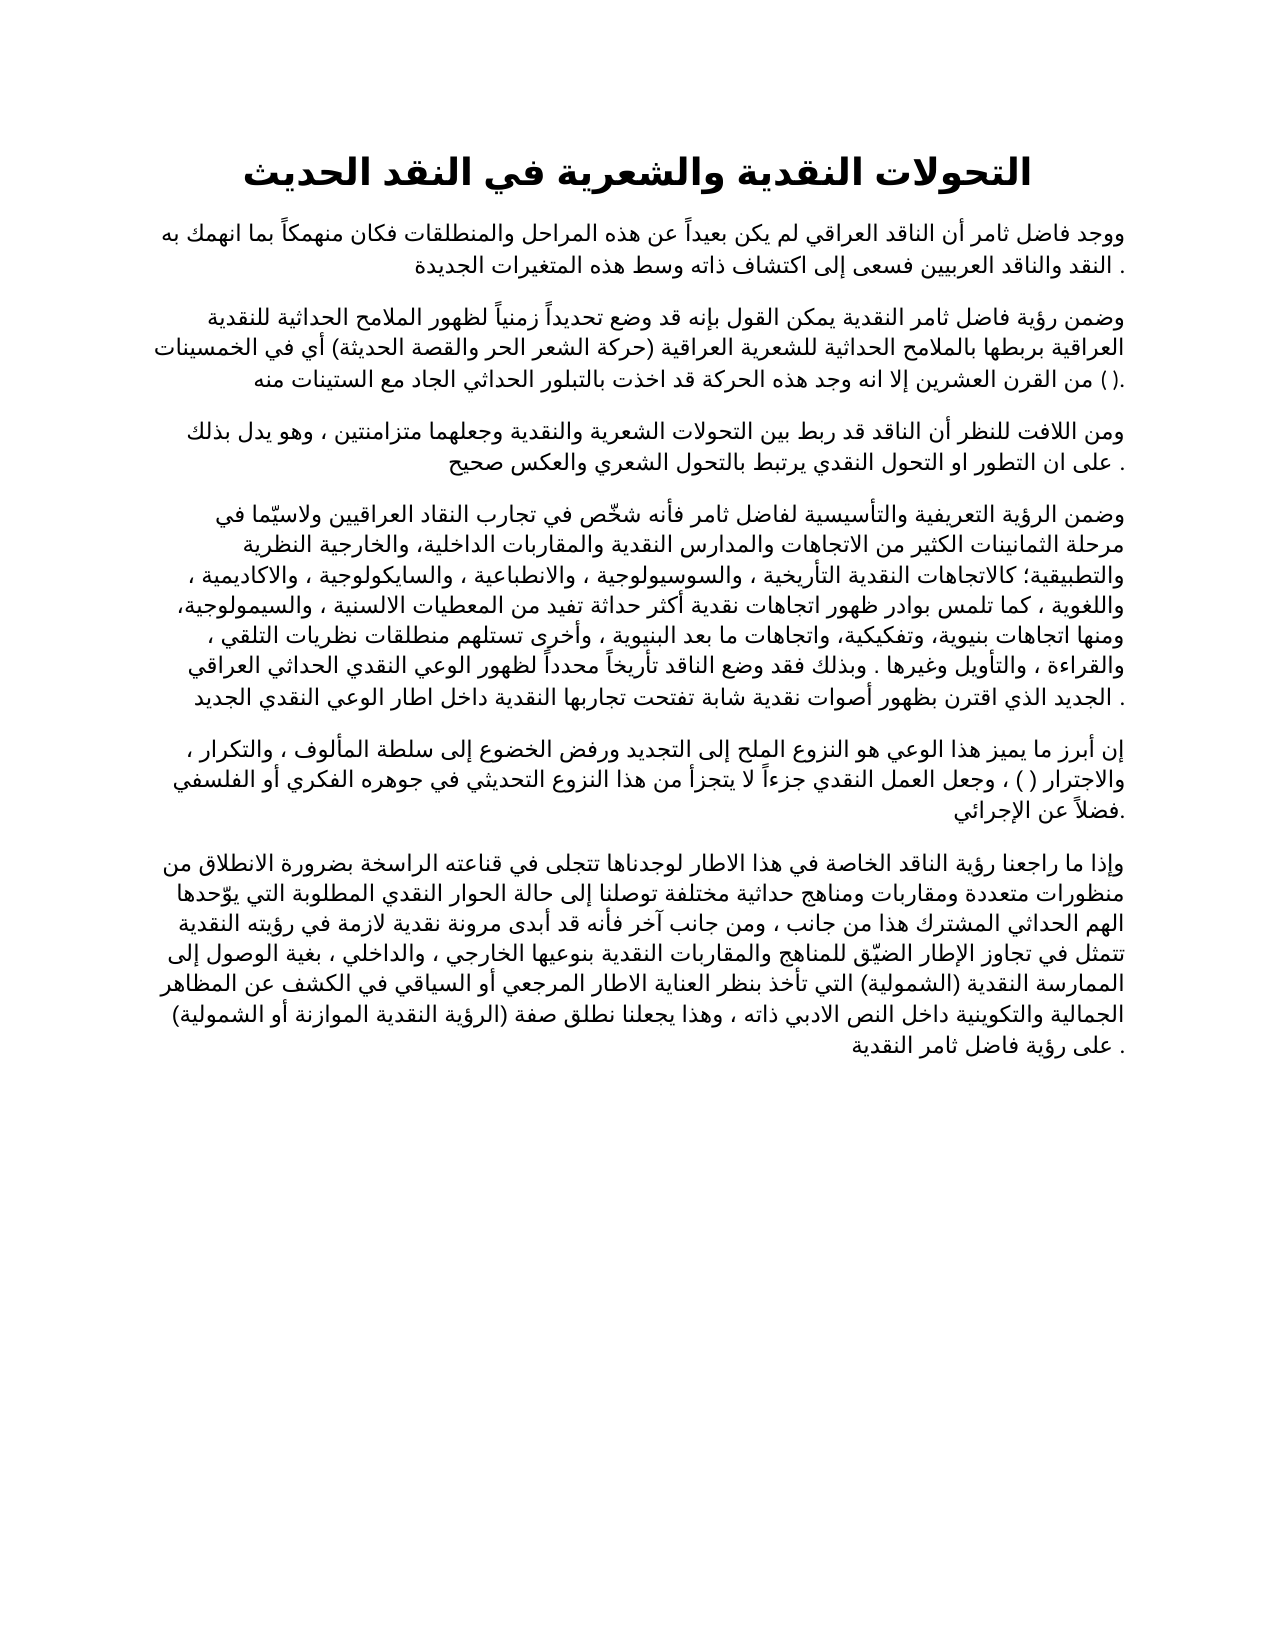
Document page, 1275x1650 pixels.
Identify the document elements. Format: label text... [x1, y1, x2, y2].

text وضمن الرؤية التعريفية والتأسيسية لفاضل ثامر فأنه شخّص في تجارب النقاد العراقيين ولاسيّما في مرحلة الثمانينات الكثير من الاتجاهات والمدارس النقدية والمقاربات الداخلية، والخارجية النظرية والتطبيقية؛ كالاتجاهات النقدية التأريخية ، والسوسيولوجية ، والانطباعية ، والسايكولوجية ، والاكاديمية ، واللغوية ، كما تلمس بوادر ظهور اتجاهات نقدية أكثر حداثة تفيد من المعطيات الالسنية ، والسيمولوجية، ومنها اتجاهات بنيوية، وتفكيكية، واتجاهات ما بعد البنيوية ، وأخرى تستلهم منطلقات نظريات التلقي ، والقراءة ، والتأويل وغيرها . وبذلك فقد وضع الناقد تأريخاً محدداً لظهور الوعي النقدي الحداثي العراقي الجديد الذي اقترن بظهور أصوات نقدية شابة تفتحت تجاربها النقدية داخل اطار الوعي النقدي الجديد . [150, 501, 1125, 711]
text التحولات النقدية والشعرية في النقد الحديث [150, 150, 1125, 193]
text ومن اللافت للنظر أن الناقد قد ربط بين التحولات الشعرية والنقدية وجعلهما متزامنتين ، وهو يدل بذلك على ان التطور او التحول النقدي يرتبط بالتحول الشعري والعكس صحيح . [150, 418, 1125, 476]
text إن أبرز ما يميز هذا الوعي هو النزوع الملح إلى التجديد ورفض الخضوع إلى سلطة المألوف ، والتكرار ، والاجترار ( ) ، وجعل العمل النقدي جزءاً لا يتجزأ من هذا النزوع التحديثي في جوهره الفكري أو الفلسفي فضلاً عن الإجرائي. [150, 736, 1125, 824]
text وإذا ما راجعنا رؤية الناقد الخاصة في هذا الاطار لوجدناها تتجلى في قناعته الراسخة بضرورة الانطلاق من منظورات متعددة ومقاربات ومناهج حداثية مختلفة توصلنا إلى حالة الحوار النقدي المطلوبة التي يوّحدها الهم الحداثي المشترك هذا من جانب ، ومن جانب آخر فأنه قد أبدى مرونة نقدية لازمة في رؤيته النقدية تتمثل في تجاوز الإطار الضيّق للمناهج والمقاربات النقدية بنوعيها الخارجي ، والداخلي ، بغية الوصول إلى الممارسة النقدية (الشمولية) التي تأخذ بنظر العناية الاطار المرجعي أو السياقي في الكشف عن المظاهر الجمالية والتكوينية داخل النص الادبي ذاته ، وهذا يجعلنا نطلق صفة (الرؤية النقدية الموازنة أو الشمولية) على رؤية فاضل ثامر النقدية . [150, 849, 1125, 1059]
text ووجد فاضل ثامر أن الناقد العراقي لم يكن بعيداً عن هذه المراحل والمنطلقات فكان منهمكاً بما انهمك به النقد والناقد العربيين فسعى إلى اكتشاف ذاته وسط هذه المتغيرات الجديدة . [150, 220, 1125, 279]
text وضمن رؤية فاضل ثامر النقدية يمكن القول بإنه قد وضع تحديداً زمنياً لظهور الملامح الحداثية للنقدية العراقية بربطها بالملامح الحداثية للشعرية العراقية (حركة الشعر الحر والقصة الحديثة) أي في الخمسينات من القرن العشرين إلا انه وجد هذه الحركة قد اخذت بالتبلور الحداثي الجاد مع الستينات منه ( ). [150, 304, 1125, 393]
